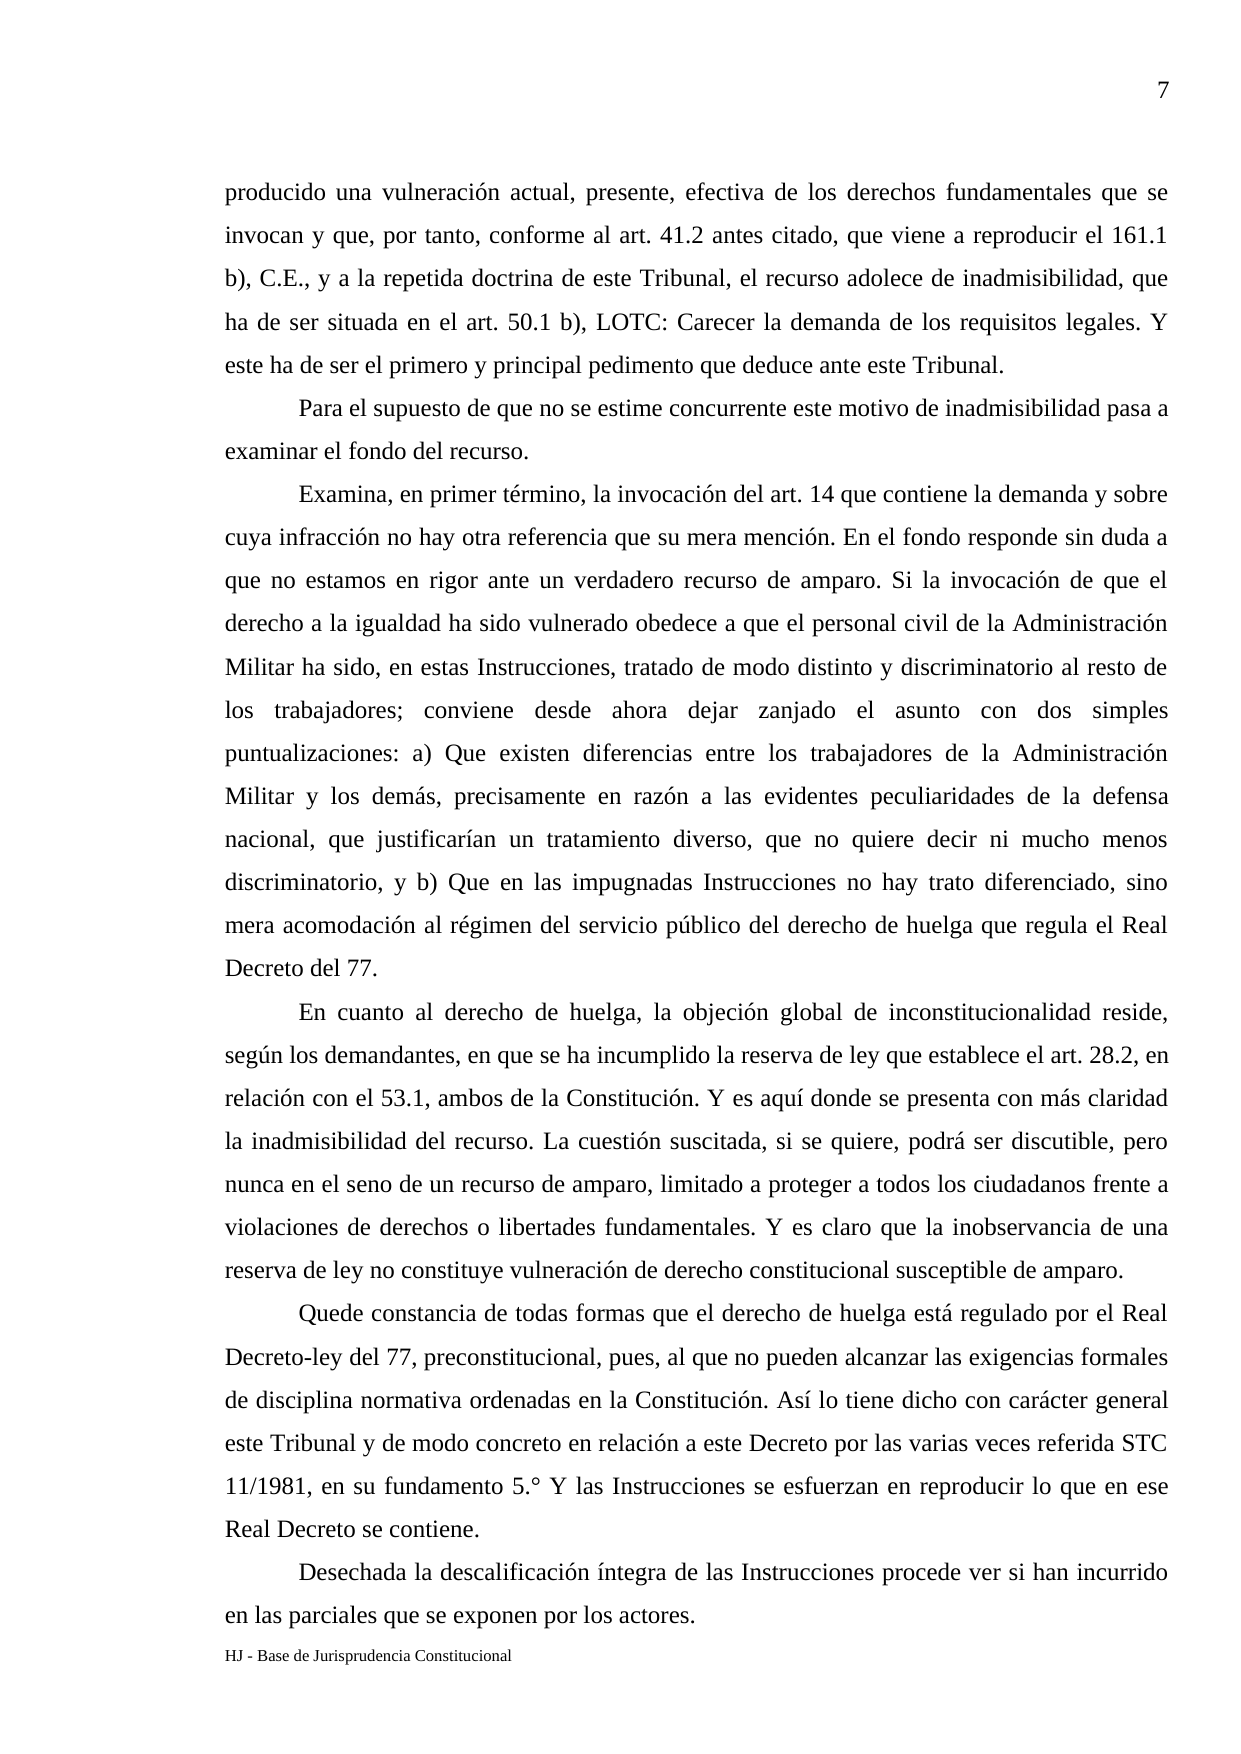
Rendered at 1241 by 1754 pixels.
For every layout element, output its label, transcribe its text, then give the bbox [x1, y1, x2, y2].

text Quede constancia de todas formas que el derecho de huelga está regulado por el Real Decreto-ley del 77, preconstitucional, pues, al que no pueden alcanzar las exigencias formales de disciplina normativa ordenadas en la Constitución. Así lo tiene dicho con carácter general este Tribunal y de modo concreto en relación a este Decreto por las varias veces referida STC 11/1981, en su fundamento 5.° Y las Instrucciones se esfuerzan en reproducir lo que en ese Real Decreto se contiene. [224, 1298, 1169, 1543]
text Desechada la descalificación íntegra de las Instrucciones procede ver si han incurrido en las parciales que se exponen por los actores. [224, 1557, 1169, 1629]
text Para el supuesto de que no se estime concurrente este motivo de inadmisibilidad pasa a examinar el fondo del recurso. [224, 393, 1169, 465]
text Examina, en primer término, la invocación del art. 14 que contiene la demanda y sobre cuya infracción no hay otra referencia que su mera mención. En el fondo responde sin duda a que no estamos en rigor ante un verdadero recurso de amparo. Si la invocación de que el derecho a la igualdad ha sido vulnerado obedece a que el personal civil de la Administración Militar ha sido, en estas Instrucciones, tratado de modo distinto y discriminatorio al resto de los trabajadores; conviene desde ahora dejar zanjado el asunto con dos simples puntualizaciones: a) Que existen diferencias entre los trabajadores de la Administración Militar y los demás, precisamente en razón a las evidentes peculiaridades de la defensa nacional, que justificarían un tratamiento diverso, que no quiere decir ni mucho menos discriminatorio, y b) Que en las impugnadas Instrucciones no hay trato diferenciado, sino mera acomodación al régimen del servicio público del derecho de huelga que regula el Real Decreto del 77. [224, 479, 1169, 982]
text En cuanto al derecho de huelga, la objeción global de inconstitucionalidad reside, según los demandantes, en que se ha incumplido la reserva de ley que establece el art. 28.2, en relación con el 53.1, ambos de la Constitución. Y es aquí donde se presenta con más claridad la inadmisibilidad del recurso. La cuestión suscitada, si se quiere, podrá ser discutible, pero nunca en el seno de un recurso de amparo, limitado a proteger a todos los ciudadanos frente a violaciones de derechos o libertades fundamentales. Y es claro que la inobservancia de una reserva de ley no constituye vulneración de derecho constitucional susceptible de amparo. [224, 997, 1169, 1284]
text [224, 177, 1169, 378]
